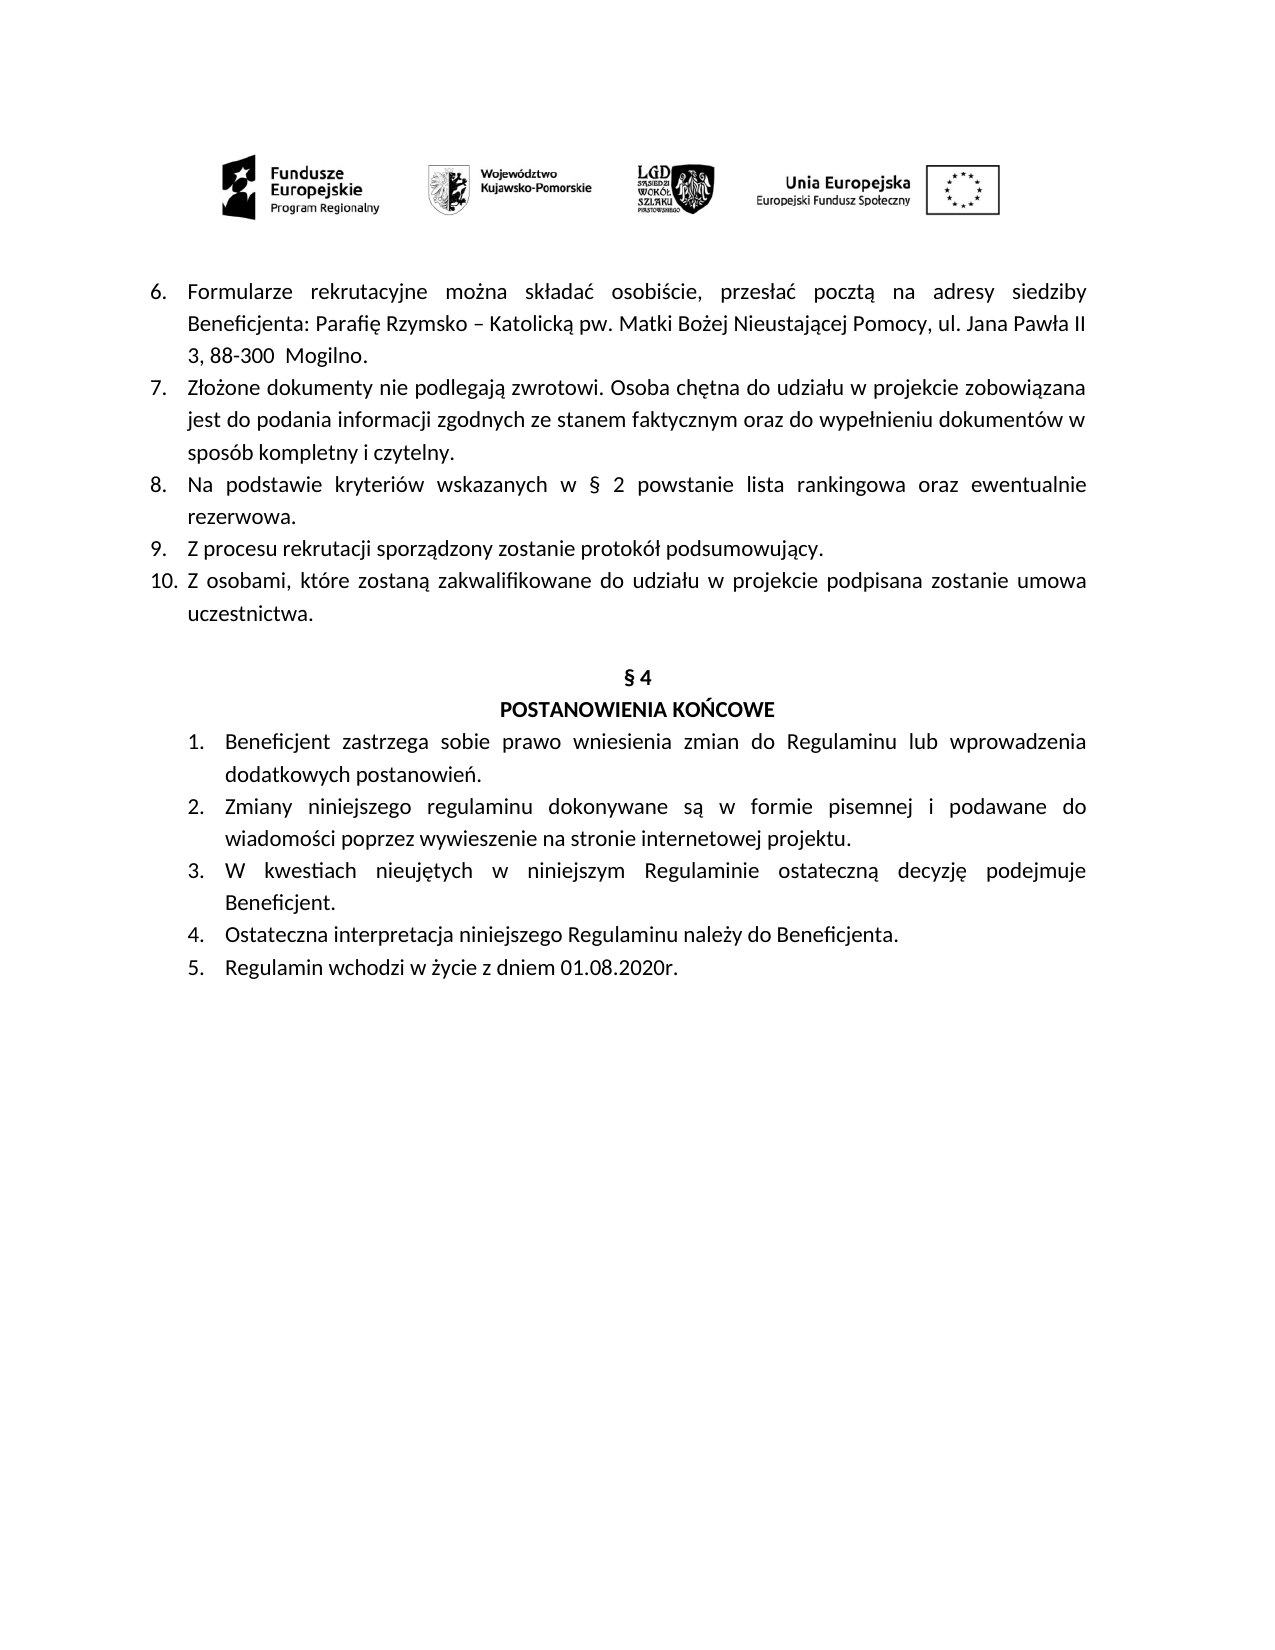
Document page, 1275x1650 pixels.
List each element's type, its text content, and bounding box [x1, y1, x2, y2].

list W kwestiach nieujętych w niniejszym Regulaminie ostateczną decyzję podejmuje Beneficjent. [187, 856, 1088, 916]
list Na podstawie kryteriów wskazanych w § 2 powstanie lista rankingowa oraz ewentualnie rezerwowa. [150, 470, 1088, 530]
list Z osobami, które zostaną zakwalifikowane do udziału w projekcie podpisana zostanie umowa uczestnictwa. [150, 567, 1088, 627]
picture [187, 130, 1088, 249]
list Regulamin wchodzi w życie z dniem 01.08.2020r. [187, 953, 1088, 981]
list Z procesu rekrutacji sporządzony zostanie protokół podsumowujący. [150, 534, 1088, 562]
list Ostateczna interpretacja niniejszego Regulaminu należy do Beneficjenta. [187, 921, 1088, 949]
list Formularze rekrutacyjne można składać osobiście, przesłać pocztą na adresy siedziby Beneficjenta: Parafię Rzymsko – Katolicką pw. Matki Bożej Nieustającej Pomocy, ul. Jana Pawła II 3, 88-300 Mogilno. [150, 277, 1088, 369]
list Beneficjent zastrzega sobie prawo wniesienia zmian do Regulaminu lub wprowadzenia dodatkowych postanowień. [187, 727, 1088, 788]
text POSTANOWIENIA KOŃCOWE [187, 695, 1088, 723]
list Złożone dokumenty nie podlegają zwrotowi. Osoba chętna do udziału w projekcie zobowiązana jest do podania informacji zgodnych ze stanem faktycznym oraz do wypełnieniu dokumentów w sposób kompletny i czytelny. [150, 373, 1088, 466]
list Zmiany niniejszego regulaminu dokonywane są w formie pisemnej i podawane do wiadomości poprzez wywieszenie na stronie internetowej projektu. [187, 792, 1088, 852]
text § 4 [187, 663, 1088, 691]
